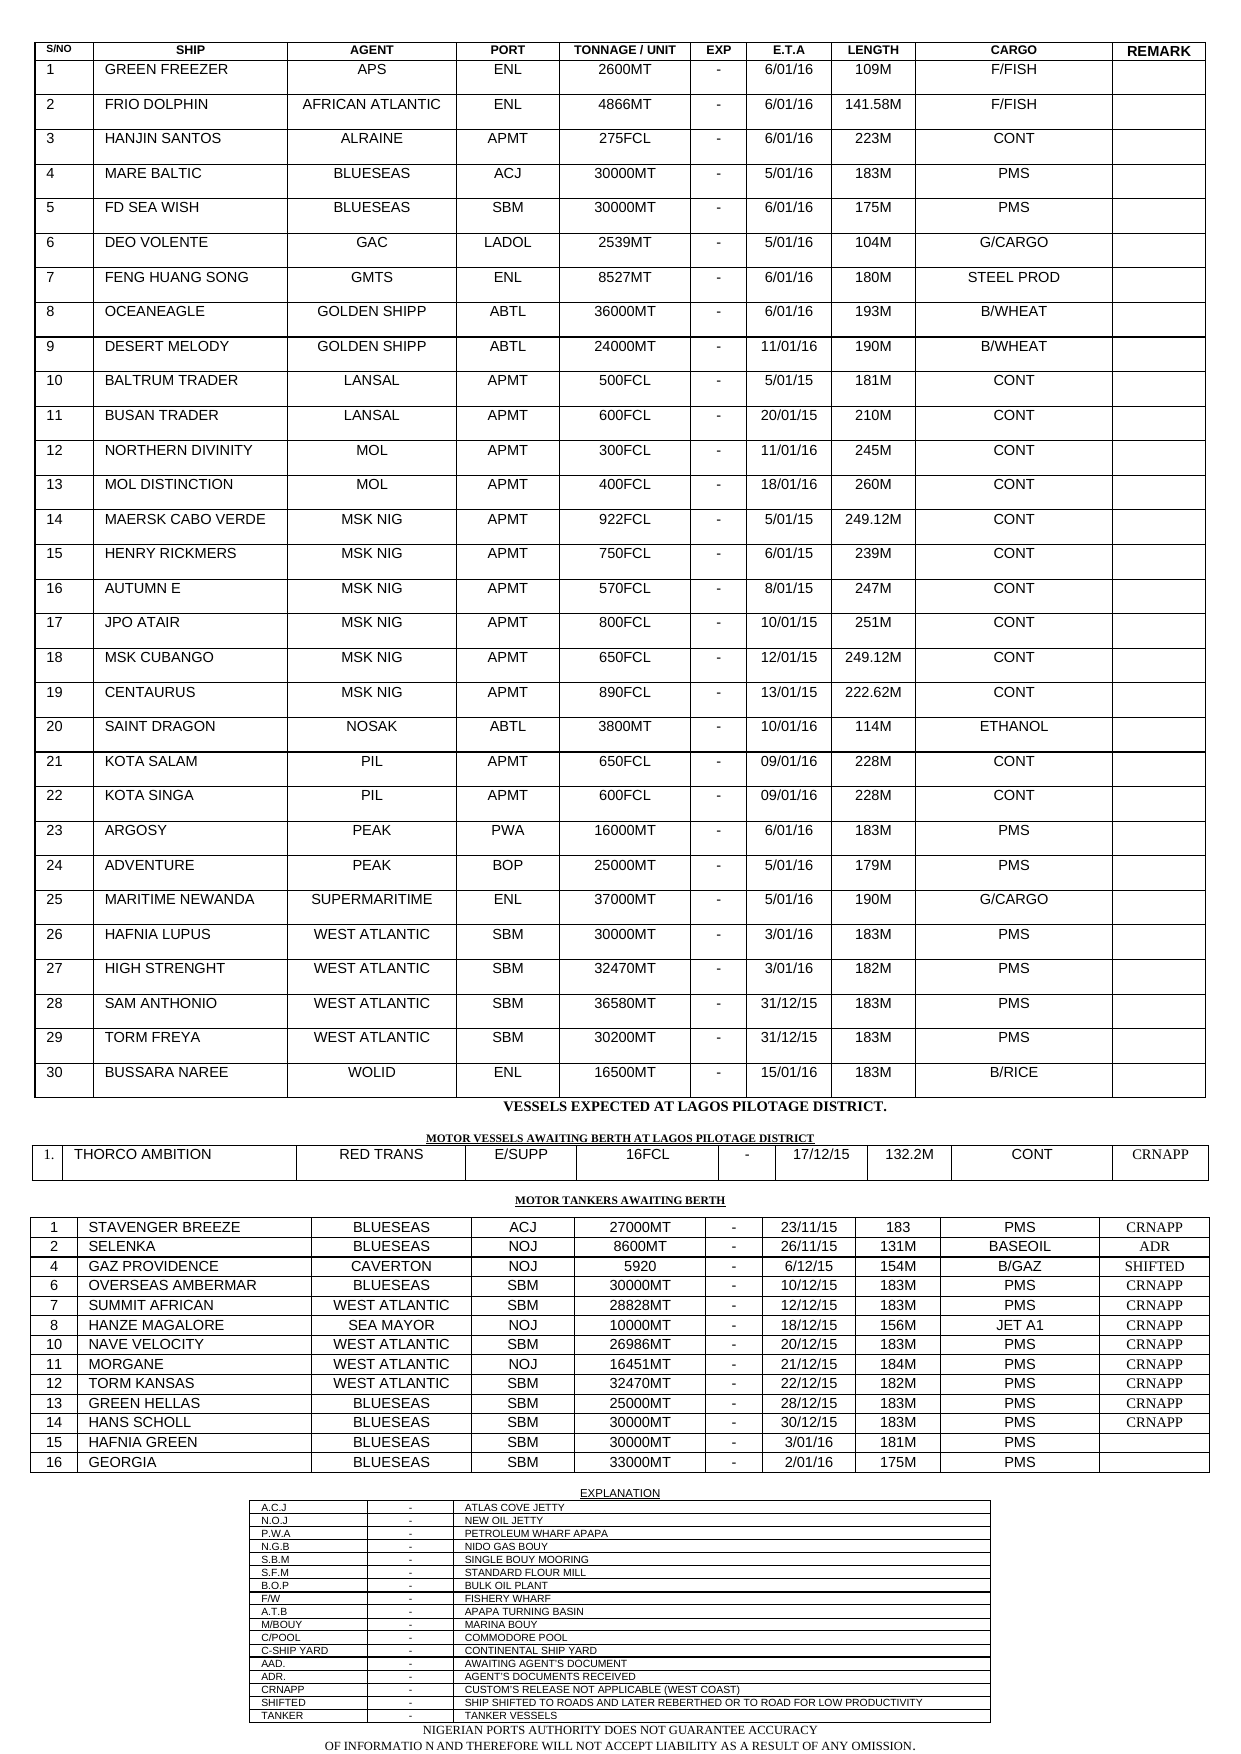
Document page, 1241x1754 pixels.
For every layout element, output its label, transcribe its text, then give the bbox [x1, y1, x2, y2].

table_cell G/CARGO [916, 891, 1112, 924]
table_cell CRNAPP [1100, 1277, 1209, 1296]
table_cell 8/01/15 [747, 580, 831, 613]
table_cell B/WHEAT [916, 338, 1112, 371]
table_cell HAFNIA GREEN [78, 1434, 311, 1452]
table_cell - [706, 1355, 762, 1374]
table_cell - [691, 268, 746, 302]
table_cell CONT [916, 545, 1112, 578]
table_header AGENT [288, 43, 456, 60]
table_cell 6/12/15 [763, 1258, 855, 1276]
table_cell ENL [457, 891, 559, 924]
table_cell 5/01/16 [747, 234, 831, 267]
table_cell NOJ [472, 1238, 574, 1256]
table_cell 5/01/16 [747, 891, 831, 924]
table_cell SBM [457, 925, 559, 959]
table_cell CRNAPP [1100, 1336, 1209, 1354]
subtitle VESSELS EXPECTED AT LAGOS PILOTAGE DISTRICT. [262, 1098, 1053, 1132]
table_cell MOL [288, 476, 456, 509]
table_cell 31/12/15 [747, 1029, 831, 1063]
table_header CRNAPP [1113, 1146, 1208, 1179]
table_cell ENL [457, 1064, 559, 1097]
table_cell [1113, 165, 1205, 198]
table_cell 5/01/16 [747, 856, 831, 890]
table_cell [36, 199, 93, 233]
table_cell CONT [916, 649, 1112, 682]
table_cell - [691, 995, 746, 1028]
table_cell CONT [916, 476, 1112, 509]
table_cell 183M [832, 995, 915, 1028]
table_cell [36, 407, 93, 440]
table_cell SBM [457, 199, 559, 233]
table_cell NOJ [472, 1355, 574, 1374]
table_cell 183M [832, 925, 915, 959]
table_header EXP [691, 43, 746, 60]
table_cell - [691, 338, 746, 371]
table_cell [36, 753, 93, 786]
table_cell 25000MT [575, 1395, 705, 1413]
table_cell F/FISH [916, 61, 1112, 94]
table_cell 175M [832, 199, 915, 233]
table_cell 800FCL [560, 614, 690, 648]
table_cell PIL [288, 753, 456, 786]
table_cell MSK NIG [288, 649, 456, 682]
table_cell 156M [856, 1316, 940, 1335]
table_cell - [691, 1064, 746, 1097]
table_cell CRNAPP [1100, 1395, 1209, 1413]
table_cell ABTL [457, 718, 559, 751]
table_cell 6/01/16 [747, 268, 831, 302]
table_cell - [691, 891, 746, 924]
table_cell APMT [457, 787, 559, 821]
table_cell 6 [31, 1277, 77, 1296]
table_cell 193M [832, 303, 915, 336]
table_cell MARITIME NEWANDA [94, 891, 287, 924]
table_cell [1113, 925, 1205, 959]
table_cell WEST ATLANTIC [288, 1029, 456, 1063]
table_header ACJ [472, 1218, 574, 1237]
table_cell PMS [916, 856, 1112, 890]
table_cell 20/01/15 [747, 407, 831, 440]
text MOTOR TANKERS AWAITING BERTH [187, 1194, 1053, 1207]
table_cell BOP [457, 856, 559, 890]
table_cell 12/01/15 [747, 649, 831, 682]
table_cell WEST ATLANTIC [312, 1336, 471, 1354]
table_header PMS [941, 1218, 1099, 1237]
table_cell 228M [832, 787, 915, 821]
table_cell APMT [457, 649, 559, 682]
table_cell 275FCL [560, 130, 690, 163]
table_cell [1113, 718, 1205, 751]
table_cell 10/01/15 [747, 614, 831, 648]
table_cell - [706, 1316, 762, 1335]
table_cell HAFNIA LUPUS [94, 925, 287, 959]
table_cell 10/12/15 [763, 1277, 855, 1296]
table_header REMARK [1113, 43, 1205, 60]
table_cell F/FISH [916, 95, 1112, 129]
table_cell 6/01/16 [747, 130, 831, 163]
table_cell 16 [31, 1453, 77, 1472]
table_cell 131M [856, 1238, 940, 1256]
table_cell [1113, 372, 1205, 406]
table_cell 104M [832, 234, 915, 267]
table_cell 2 [31, 1238, 77, 1256]
table_cell 30000MT [575, 1277, 705, 1296]
table_cell [1113, 787, 1205, 821]
table_cell WEST ATLANTIC [312, 1375, 471, 1393]
table_header E/SUPP [466, 1146, 576, 1179]
table_cell - [691, 95, 746, 129]
table_cell - [691, 683, 746, 717]
table_cell 28828MT [575, 1297, 705, 1315]
table_cell APMT [457, 683, 559, 717]
table_cell KOTA SALAM [94, 753, 287, 786]
table_cell BASEOIL [941, 1238, 1099, 1256]
table_cell WEST ATLANTIC [288, 925, 456, 959]
table_header [33, 1146, 62, 1179]
table_cell PMS [916, 960, 1112, 993]
table_cell FD SEA WISH [94, 199, 287, 233]
table_cell NORTHERN DIVINITY [94, 441, 287, 475]
table_cell 500FCL [560, 372, 690, 406]
table_cell [36, 165, 93, 198]
table_cell PIL [288, 787, 456, 821]
table_cell 183M [832, 1029, 915, 1063]
table_cell [36, 925, 93, 959]
table_cell CONT [916, 441, 1112, 475]
table_cell STEEL PROD [916, 268, 1112, 302]
table_cell 3/01/16 [747, 925, 831, 959]
table_cell BLUESEAS [288, 165, 456, 198]
table_cell [1113, 995, 1205, 1028]
table_cell 30000MT [560, 925, 690, 959]
table_cell 5/01/16 [747, 165, 831, 198]
table_cell CAVERTON [312, 1258, 471, 1276]
table_cell JPO ATAIR [94, 614, 287, 648]
table_cell DEO VOLENTE [94, 234, 287, 267]
table_cell - [691, 510, 746, 544]
table_cell 32470MT [560, 960, 690, 993]
table_cell G/CARGO [916, 234, 1112, 267]
table_cell PWA [457, 822, 559, 855]
table_cell APMT [457, 580, 559, 613]
table_cell WEST ATLANTIC [288, 995, 456, 1028]
table_cell 183M [856, 1336, 940, 1354]
table_cell - [691, 822, 746, 855]
table_header 27000MT [575, 1218, 705, 1237]
table_cell BLUESEAS [288, 199, 456, 233]
table_cell HANZE MAGALORE [78, 1316, 311, 1335]
table_cell - [706, 1453, 762, 1472]
table_cell - [691, 61, 746, 94]
table_cell 210M [832, 407, 915, 440]
table_cell GMTS [288, 268, 456, 302]
table_cell 2/01/16 [763, 1453, 855, 1472]
table_cell CRNAPP [1100, 1375, 1209, 1393]
table_cell 180M [832, 268, 915, 302]
table_header CONT [952, 1146, 1112, 1179]
table_cell HENRY RICKMERS [94, 545, 287, 578]
table_cell PEAK [288, 856, 456, 890]
table_cell ABTL [457, 303, 559, 336]
table_cell CONT [916, 407, 1112, 440]
table_cell BLUESEAS [312, 1395, 471, 1413]
table_cell CENTAURUS [94, 683, 287, 717]
table_cell [1113, 649, 1205, 682]
table_cell PMS [941, 1336, 1099, 1354]
table_cell 13 [31, 1395, 77, 1413]
table_cell 650FCL [560, 753, 690, 786]
table_cell 222.62M [832, 683, 915, 717]
table_cell JET A1 [941, 1316, 1099, 1335]
table_cell ARGOSY [94, 822, 287, 855]
table_cell [36, 649, 93, 682]
table_cell - [691, 545, 746, 578]
table_cell TORM FREYA [94, 1029, 287, 1063]
table_cell APMT [457, 545, 559, 578]
table_cell ALRAINE [288, 130, 456, 163]
table_cell [36, 822, 93, 855]
table_cell 109M [832, 61, 915, 94]
table_cell HANJIN SANTOS [94, 130, 287, 163]
table_cell CONT [916, 787, 1112, 821]
table_cell 15/01/16 [747, 1064, 831, 1097]
table_cell 249.12M [832, 649, 915, 682]
table_cell CRNAPP [1100, 1297, 1209, 1315]
table_cell - [691, 856, 746, 890]
table_cell FRIO DOLPHIN [94, 95, 287, 129]
table_cell 181M [832, 372, 915, 406]
table_cell SHIFTED [1100, 1258, 1209, 1276]
table_cell BLUESEAS [312, 1453, 471, 1472]
table_cell 11 [31, 1355, 77, 1374]
table_cell - [706, 1258, 762, 1276]
table_cell PMS [916, 822, 1112, 855]
table_header 183 [856, 1218, 940, 1237]
table_cell 141.58M [832, 95, 915, 129]
table_cell 36000MT [560, 303, 690, 336]
table_header 1 [31, 1218, 77, 1237]
table_cell CONT [916, 614, 1112, 648]
table_cell [1100, 1453, 1209, 1472]
table_header 23/11/15 [763, 1218, 855, 1237]
table_cell [1113, 441, 1205, 475]
table_cell SEA MAYOR [312, 1316, 471, 1335]
table_cell NOJ [472, 1258, 574, 1276]
table_cell 30/12/15 [763, 1414, 855, 1433]
table_cell HIGH STRENGHT [94, 960, 287, 993]
table_cell 10 [31, 1336, 77, 1354]
table_cell [36, 372, 93, 406]
table_cell ACJ [457, 165, 559, 198]
table_cell BLUESEAS [312, 1238, 471, 1256]
table_cell GAZ PROVIDENCE [78, 1258, 311, 1276]
table_cell GAC [288, 234, 456, 267]
table_cell - [691, 753, 746, 786]
table_cell MOL DISTINCTION [94, 476, 287, 509]
table_cell GREEN FREEZER [94, 61, 287, 94]
table_cell GEORGIA [78, 1453, 311, 1472]
table_cell 223M [832, 130, 915, 163]
table_cell AUTUMN E [94, 580, 287, 613]
table_cell [1113, 510, 1205, 544]
table_cell [36, 1064, 93, 1097]
table_cell [1113, 268, 1205, 302]
table_cell 3/01/16 [747, 960, 831, 993]
table_cell - [706, 1434, 762, 1452]
table_cell APMT [457, 372, 559, 406]
table_cell [36, 61, 93, 94]
table_cell 37000MT [560, 891, 690, 924]
table_cell [1113, 234, 1205, 267]
table_cell [36, 580, 93, 613]
table_cell 890FCL [560, 683, 690, 717]
table_cell PMS [916, 925, 1112, 959]
table_cell 183M [856, 1297, 940, 1315]
table_cell 31/12/15 [747, 995, 831, 1028]
table_cell 14 [31, 1414, 77, 1433]
table_cell CONT [916, 130, 1112, 163]
table_cell 183M [832, 1064, 915, 1097]
table_cell CONT [916, 510, 1112, 544]
text EXPLANATION [187, 1486, 1053, 1499]
table_cell WOLID [288, 1064, 456, 1097]
table_cell ENL [457, 61, 559, 94]
table_cell 6/01/16 [747, 822, 831, 855]
table_cell - [691, 407, 746, 440]
table_cell 11/01/16 [747, 338, 831, 371]
text OF INFORMATIO N AND THEREFORE WILL NOT ACCEPT LIABILITY AS A RESULT OF ANY OMISSION. [187, 1737, 1053, 1754]
table_header CARGO [916, 43, 1112, 60]
table_cell GOLDEN SHIPP [288, 338, 456, 371]
table_cell - [691, 234, 746, 267]
table_cell CONT [916, 683, 1112, 717]
table_cell 12/12/15 [763, 1297, 855, 1315]
table_cell [1113, 960, 1205, 993]
table_cell 25000MT [560, 856, 690, 890]
table_cell 400FCL [560, 476, 690, 509]
table_cell 21/12/15 [763, 1355, 855, 1374]
table_cell 6/01/16 [747, 61, 831, 94]
table_cell 30000MT [575, 1434, 705, 1452]
table_cell [1113, 1029, 1205, 1063]
table_cell [1113, 476, 1205, 509]
table_cell MOL [288, 441, 456, 475]
table_cell SBM [472, 1277, 574, 1296]
table_cell 13/01/15 [747, 683, 831, 717]
table_header CRNAPP [1100, 1218, 1209, 1237]
table_cell 114M [832, 718, 915, 751]
table_cell 6/01/16 [747, 303, 831, 336]
table_cell BALTRUM TRADER [94, 372, 287, 406]
table_cell 4866MT [560, 95, 690, 129]
table_cell PMS [941, 1277, 1099, 1296]
text NIGERIAN PORTS AUTHORITY DOES NOT GUARANTEE ACCURACY [187, 1547, 1053, 1737]
table_cell - [691, 476, 746, 509]
table_cell BUSSARA NAREE [94, 1064, 287, 1097]
table_cell [36, 234, 93, 267]
table_cell 182M [832, 960, 915, 993]
table_cell 245M [832, 441, 915, 475]
table_cell 249.12M [832, 510, 915, 544]
table_cell ADVENTURE [94, 856, 287, 890]
table_cell [36, 476, 93, 509]
table_cell [36, 510, 93, 544]
table_cell NAVE VELOCITY [78, 1336, 311, 1354]
table_cell SELENKA [78, 1238, 311, 1256]
table_cell 184M [856, 1355, 940, 1374]
table_cell BLUESEAS [312, 1434, 471, 1452]
table_cell - [691, 1029, 746, 1063]
table_cell PMS [941, 1375, 1099, 1393]
table_cell PMS [916, 995, 1112, 1028]
table_cell BLUESEAS [312, 1414, 471, 1433]
table_cell 18/01/16 [747, 476, 831, 509]
table_cell APS [288, 61, 456, 94]
table_cell [1113, 683, 1205, 717]
table_header BLUESEAS [312, 1218, 471, 1237]
table_cell MARE BALTIC [94, 165, 287, 198]
table_cell 28/12/15 [763, 1395, 855, 1413]
table_cell OCEANEAGLE [94, 303, 287, 336]
table_cell CRNAPP [1100, 1355, 1209, 1374]
table_cell SBM [472, 1336, 574, 1354]
table_cell SBM [472, 1434, 574, 1452]
table_cell 8527MT [560, 268, 690, 302]
table_cell 183M [856, 1395, 940, 1413]
table_cell 36580MT [560, 995, 690, 1028]
table_cell 190M [832, 891, 915, 924]
table_cell 33000MT [575, 1453, 705, 1472]
table_cell APMT [457, 614, 559, 648]
table_cell [36, 960, 93, 993]
table_cell 10000MT [575, 1316, 705, 1335]
table_header STAVENGER BREEZE [78, 1218, 311, 1237]
table_header - [719, 1146, 775, 1179]
table_cell [36, 856, 93, 890]
table_cell 239M [832, 545, 915, 578]
table_cell 32470MT [575, 1375, 705, 1393]
table_cell PEAK [288, 822, 456, 855]
table_cell 183M [856, 1277, 940, 1296]
table_cell PMS [941, 1414, 1099, 1433]
table_cell [1113, 407, 1205, 440]
table_cell SBM [457, 1029, 559, 1063]
table_cell SAM ANTHONIO [94, 995, 287, 1028]
table_cell 650FCL [560, 649, 690, 682]
table_cell [36, 1029, 93, 1063]
table_cell SUMMIT AFRICAN [78, 1297, 311, 1315]
table_cell SBM [472, 1414, 574, 1433]
table_cell PMS [941, 1395, 1099, 1413]
table_cell [1113, 303, 1205, 336]
table_cell 3/01/16 [763, 1434, 855, 1452]
table_cell SBM [457, 960, 559, 993]
table_cell [36, 130, 93, 163]
table_cell CRNAPP [1100, 1316, 1209, 1335]
table_cell SBM [472, 1453, 574, 1472]
table_cell - [691, 130, 746, 163]
table_cell 600FCL [560, 407, 690, 440]
table_cell 16000MT [560, 822, 690, 855]
table_cell - [691, 199, 746, 233]
table_cell 2600MT [560, 61, 690, 94]
table_header - [706, 1218, 762, 1237]
table_header E.T.A [747, 43, 831, 60]
table_header 132.2M [868, 1146, 951, 1179]
table_cell 183M [856, 1414, 940, 1433]
table_cell 182M [856, 1375, 940, 1393]
table_cell KOTA SINGA [94, 787, 287, 821]
table_cell PMS [941, 1453, 1099, 1472]
table_cell 922FCL [560, 510, 690, 544]
table_cell PMS [916, 165, 1112, 198]
table_cell [36, 338, 93, 371]
table_cell 26/11/15 [763, 1238, 855, 1256]
table_cell MAERSK CABO VERDE [94, 510, 287, 544]
table_cell 20/12/15 [763, 1336, 855, 1354]
table_cell - [706, 1336, 762, 1354]
table_cell SUPERMARITIME [288, 891, 456, 924]
table_cell 24000MT [560, 338, 690, 371]
table_cell GREEN HELLAS [78, 1395, 311, 1413]
table_cell - [691, 925, 746, 959]
table_cell PMS [941, 1355, 1099, 1374]
table_cell [1113, 580, 1205, 613]
table_cell LADOL [457, 234, 559, 267]
table_cell 179M [832, 856, 915, 890]
table_cell NOSAK [288, 718, 456, 751]
subtitle MOTOR VESSELS AWAITING BERTH AT LAGOS PILOTAGE DISTRICT [187, 1132, 1053, 1145]
table_cell 600FCL [560, 787, 690, 821]
table_cell FENG HUANG SONG [94, 268, 287, 302]
table_cell MSK NIG [288, 510, 456, 544]
table_cell CONT [916, 753, 1112, 786]
table_cell 09/01/16 [747, 753, 831, 786]
table_cell [1113, 753, 1205, 786]
table_cell [1113, 614, 1205, 648]
table_cell 5/01/15 [747, 372, 831, 406]
table_cell MORGANE [78, 1355, 311, 1374]
table_cell [36, 95, 93, 129]
table_cell 228M [832, 753, 915, 786]
table_cell - [691, 580, 746, 613]
table_cell 183M [832, 165, 915, 198]
table_cell 22/12/15 [763, 1375, 855, 1393]
table_cell WEST ATLANTIC [288, 960, 456, 993]
table_cell - [691, 372, 746, 406]
table_cell [1113, 95, 1205, 129]
table_cell SAINT DRAGON [94, 718, 287, 751]
table_cell 183M [832, 822, 915, 855]
table_cell APMT [457, 441, 559, 475]
table_cell [36, 441, 93, 475]
table_cell ENL [457, 268, 559, 302]
table_header 17/12/15 [776, 1146, 867, 1179]
table_cell BLUESEAS [312, 1277, 471, 1296]
table_cell 30000MT [560, 165, 690, 198]
table_cell 10/01/16 [747, 718, 831, 751]
table_cell - [691, 787, 746, 821]
table_cell [1113, 1064, 1205, 1097]
table_cell HANS SCHOLL [78, 1414, 311, 1433]
table_header TONNAGE / UNIT [560, 43, 690, 60]
table_cell - [706, 1414, 762, 1433]
table_cell [36, 995, 93, 1028]
table_cell - [691, 441, 746, 475]
table_cell B/RICE [916, 1064, 1112, 1097]
table_cell - [706, 1375, 762, 1393]
table_cell 181M [856, 1434, 940, 1452]
table_cell 8 [31, 1316, 77, 1335]
table_cell - [691, 165, 746, 198]
table_cell 6/01/15 [747, 545, 831, 578]
table_cell PMS [916, 199, 1112, 233]
table_cell 18/12/15 [763, 1316, 855, 1335]
table_cell 5/01/15 [747, 510, 831, 544]
table_cell CONT [916, 580, 1112, 613]
table_cell CONT [916, 372, 1112, 406]
table_cell - [691, 649, 746, 682]
table_cell - [691, 303, 746, 336]
table_cell - [706, 1238, 762, 1256]
table_cell 750FCL [560, 545, 690, 578]
table_cell 7 [31, 1297, 77, 1315]
table_cell AFRICAN ATLANTIC [288, 95, 456, 129]
table_cell PMS [941, 1434, 1099, 1452]
table_cell MSK NIG [288, 683, 456, 717]
table_header 16FCL [577, 1146, 718, 1179]
table_cell MSK NIG [288, 545, 456, 578]
table_cell - [706, 1395, 762, 1413]
table_cell [1113, 338, 1205, 371]
table_cell 30000MT [575, 1414, 705, 1433]
table_cell MSK NIG [288, 614, 456, 648]
table_cell NOJ [472, 1316, 574, 1335]
table_cell 251M [832, 614, 915, 648]
table_cell ADR [1100, 1238, 1209, 1256]
table_cell [1113, 130, 1205, 163]
table_cell 11/01/16 [747, 441, 831, 475]
table_cell 260M [832, 476, 915, 509]
table_cell 30200MT [560, 1029, 690, 1063]
table_cell 300FCL [560, 441, 690, 475]
table_cell DESERT MELODY [94, 338, 287, 371]
table_cell SBM [457, 995, 559, 1028]
table_cell 12 [31, 1375, 77, 1393]
table_cell 247M [832, 580, 915, 613]
table_cell [36, 545, 93, 578]
table_cell 4 [31, 1258, 77, 1276]
table_cell OVERSEAS AMBERMAR [78, 1277, 311, 1296]
table_cell B/GAZ [941, 1258, 1099, 1276]
table_cell 2539MT [560, 234, 690, 267]
table_cell SBM [472, 1395, 574, 1413]
table_header THORCO AMBITION [63, 1146, 296, 1179]
table_header LENGTH [832, 43, 915, 60]
table_cell SBM [472, 1375, 574, 1393]
table_cell GOLDEN SHIPP [288, 303, 456, 336]
table_cell 6/01/16 [747, 199, 831, 233]
table_cell [36, 268, 93, 302]
table_header SHIP [94, 43, 287, 60]
table_header PORT [457, 43, 559, 60]
table_cell [1113, 856, 1205, 890]
table_cell TORM KANSAS [78, 1375, 311, 1393]
table_header S/NO [36, 43, 93, 60]
table_cell 26986MT [575, 1336, 705, 1354]
table_cell [1113, 891, 1205, 924]
table_cell [1113, 545, 1205, 578]
table_cell WEST ATLANTIC [312, 1297, 471, 1315]
table_cell MSK CUBANGO [94, 649, 287, 682]
table_cell PMS [941, 1297, 1099, 1315]
table_cell MSK NIG [288, 580, 456, 613]
table_cell - [691, 614, 746, 648]
table_cell CRNAPP [1100, 1414, 1209, 1433]
table_cell 5920 [575, 1258, 705, 1276]
table_cell B/WHEAT [916, 303, 1112, 336]
table_cell 16500MT [560, 1064, 690, 1097]
table_cell 8600MT [575, 1238, 705, 1256]
table_cell SBM [472, 1297, 574, 1315]
table_cell 15 [31, 1434, 77, 1452]
table_cell BUSAN TRADER [94, 407, 287, 440]
table_cell PMS [916, 1029, 1112, 1063]
table_cell 175M [856, 1453, 940, 1472]
table_cell - [706, 1297, 762, 1315]
table_cell 154M [856, 1258, 940, 1276]
table_cell ENL [457, 95, 559, 129]
table_cell [36, 891, 93, 924]
table_cell LANSAL [288, 407, 456, 440]
table_cell - [691, 718, 746, 751]
table_cell WEST ATLANTIC [312, 1355, 471, 1374]
table_cell 570FCL [560, 580, 690, 613]
table_cell 3800MT [560, 718, 690, 751]
table_cell APMT [457, 407, 559, 440]
table_cell [36, 787, 93, 821]
table_cell LANSAL [288, 372, 456, 406]
table_cell - [706, 1277, 762, 1296]
table_cell 6/01/16 [747, 95, 831, 129]
table_cell APMT [457, 130, 559, 163]
table_cell 09/01/16 [747, 787, 831, 821]
table_cell APMT [457, 476, 559, 509]
table_cell [36, 303, 93, 336]
table_cell [1113, 822, 1205, 855]
table_cell APMT [457, 510, 559, 544]
table_cell 30000MT [560, 199, 690, 233]
table_cell 190M [832, 338, 915, 371]
table_cell [36, 683, 93, 717]
table_cell 16451MT [575, 1355, 705, 1374]
table_header RED TRANS [297, 1146, 465, 1179]
table_cell ABTL [457, 338, 559, 371]
table_cell APMT [457, 753, 559, 786]
table_cell ETHANOL [916, 718, 1112, 751]
table_cell - [691, 960, 746, 993]
table_cell [1113, 61, 1205, 94]
table_cell [1100, 1434, 1209, 1452]
table_cell [36, 614, 93, 648]
table_cell [36, 718, 93, 751]
table_cell [1113, 199, 1205, 233]
